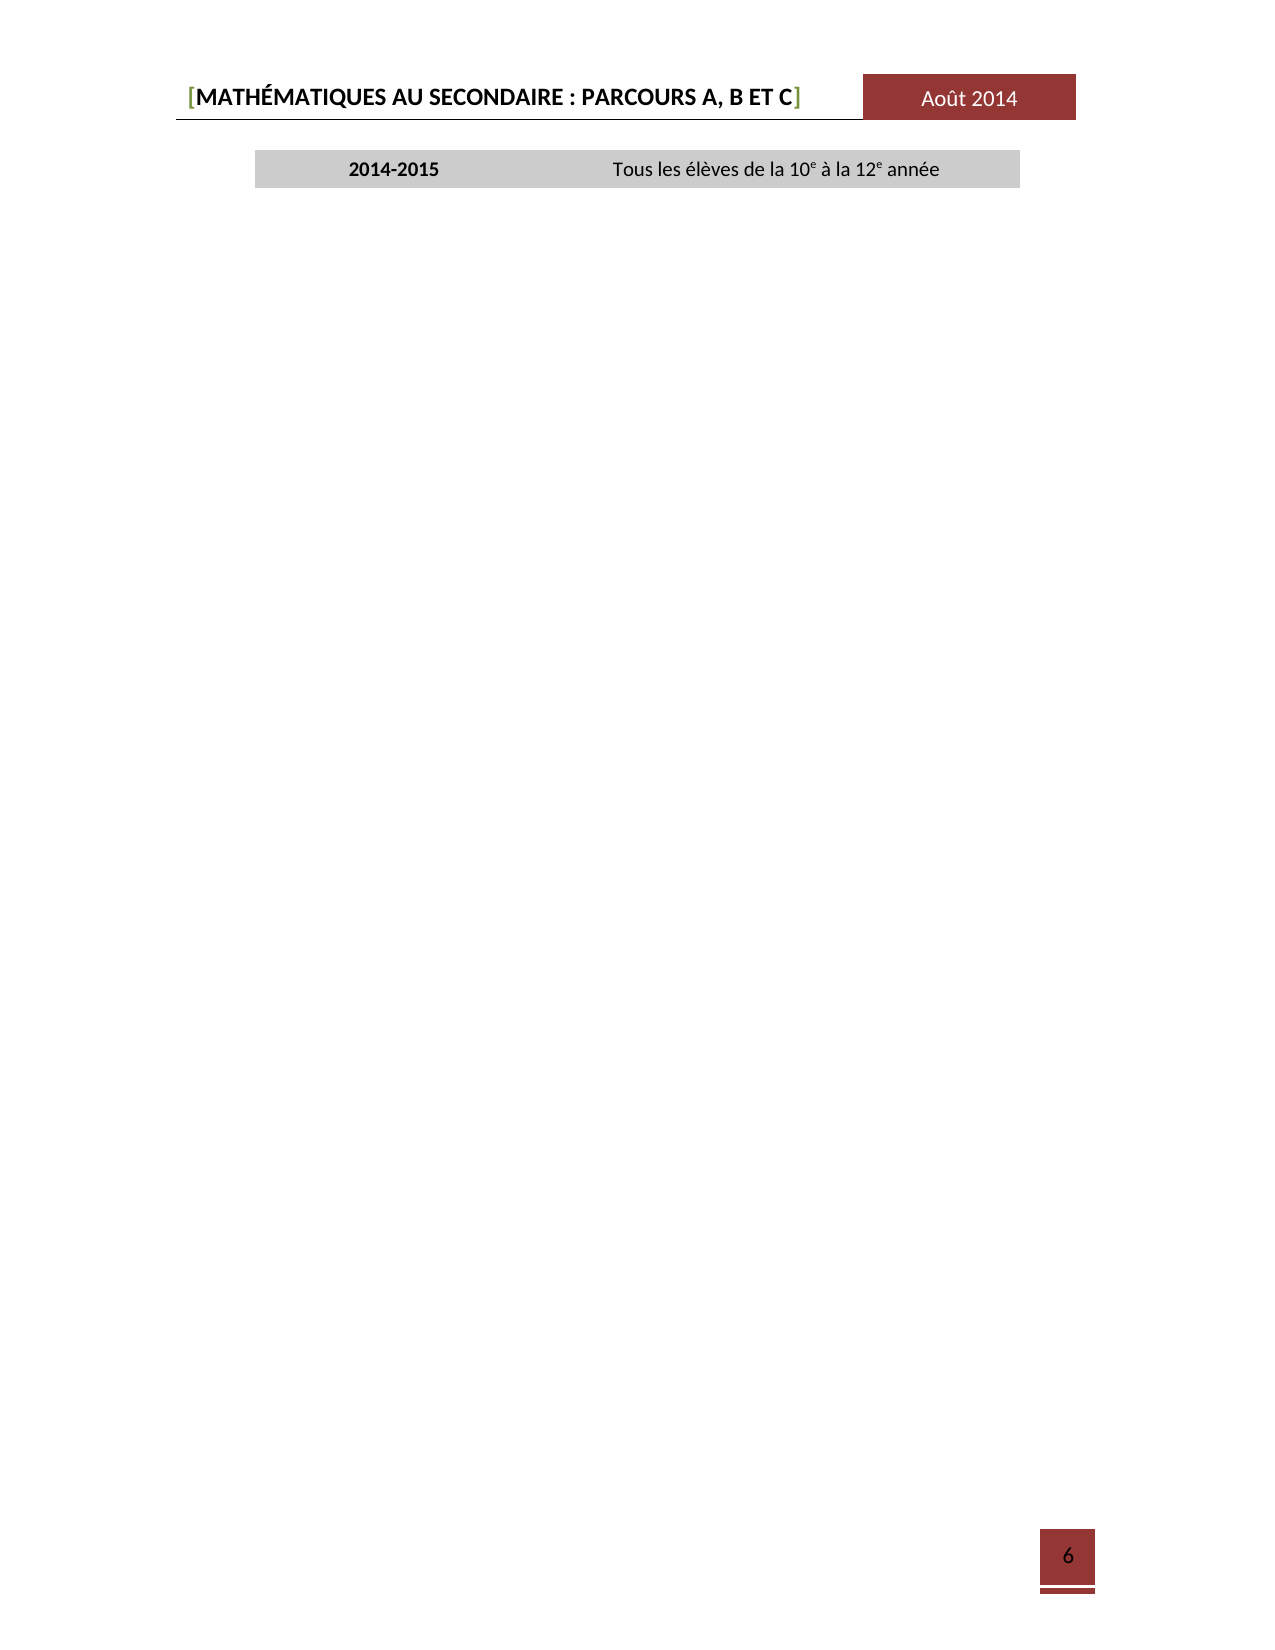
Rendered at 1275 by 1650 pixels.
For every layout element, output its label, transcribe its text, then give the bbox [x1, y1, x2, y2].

table_cell 2014-2015 [255, 150, 531, 188]
table_cell Tous les élèves de la 10e à la 12e année [534, 150, 1020, 188]
